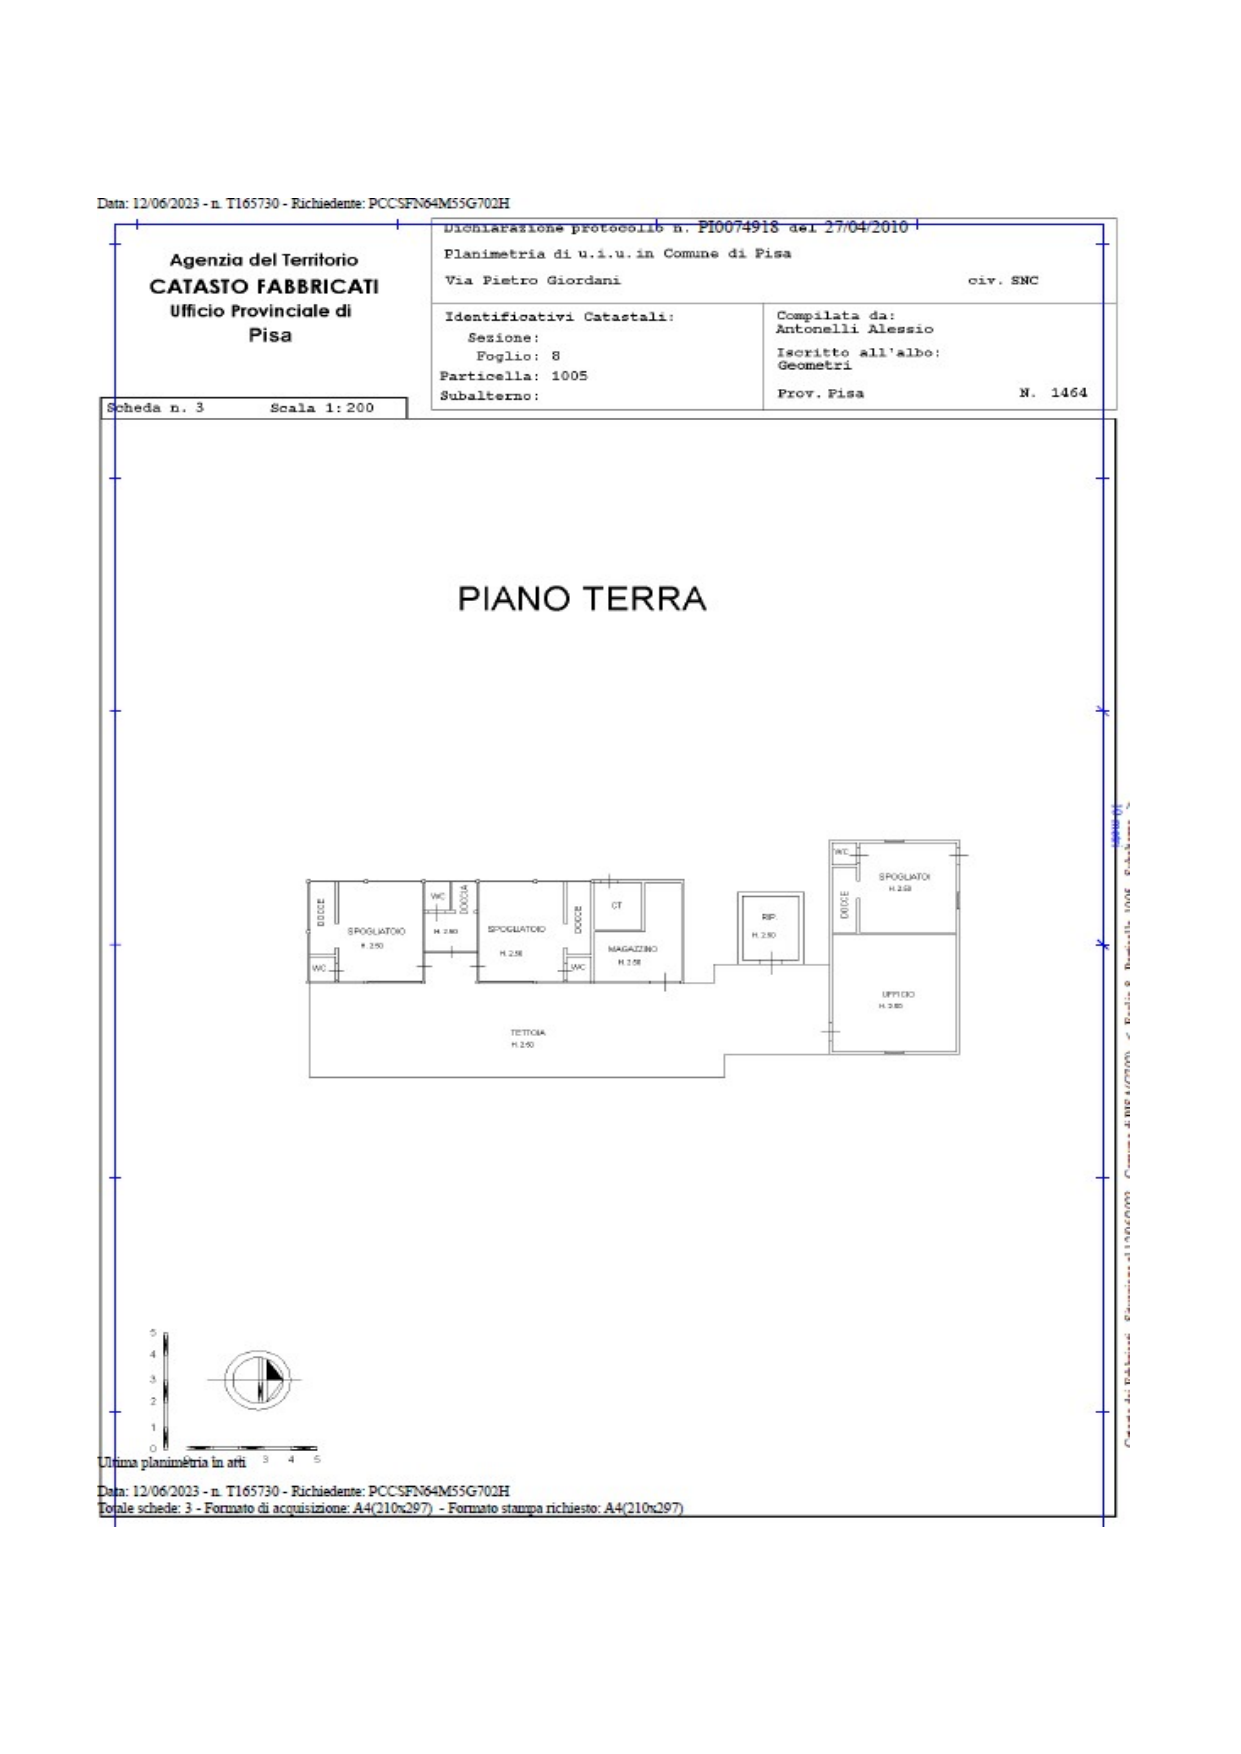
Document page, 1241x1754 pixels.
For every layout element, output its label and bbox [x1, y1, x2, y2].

picture [96, 198, 1130, 1527]
